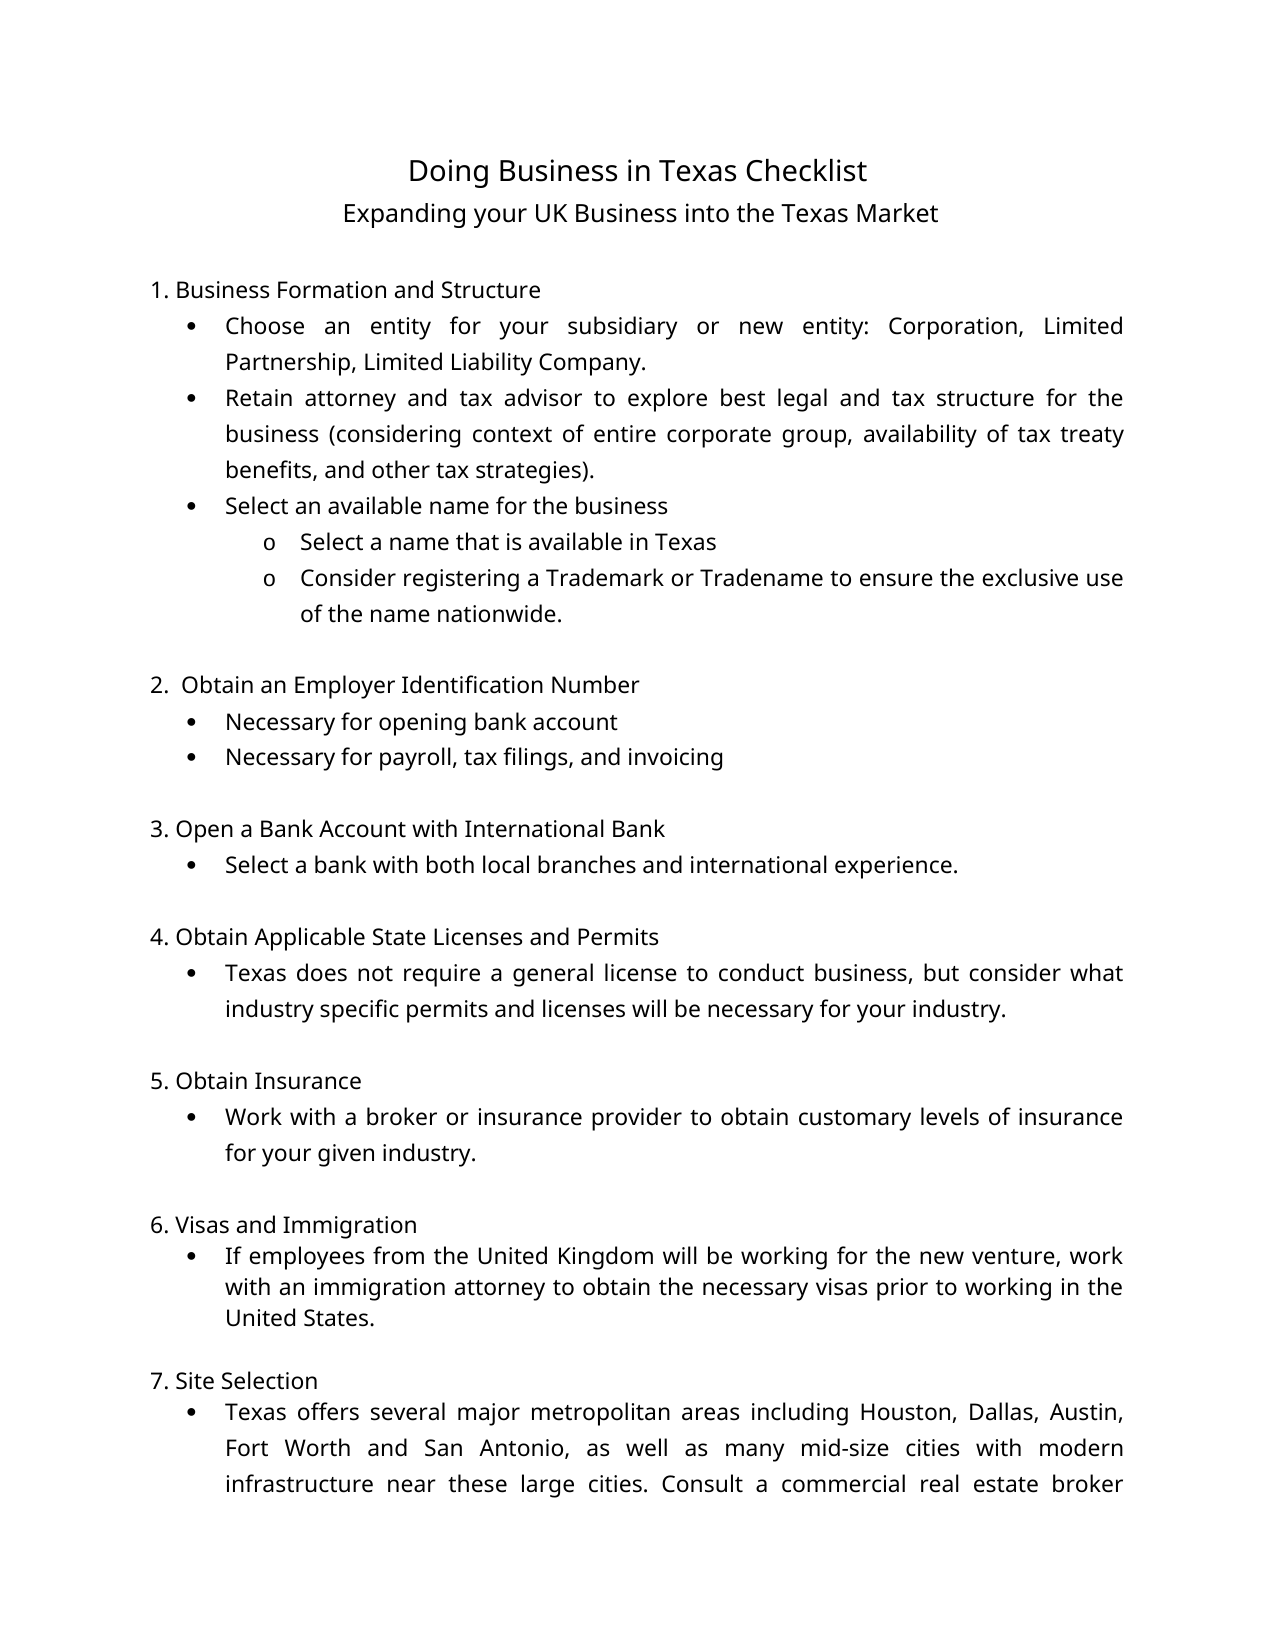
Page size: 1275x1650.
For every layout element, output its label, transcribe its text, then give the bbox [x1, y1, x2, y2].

text Doing Business in Texas Checklist [150, 150, 1125, 190]
list Choose an entity for your subsidiary or new entity: Corporation, Limited Partnership, Limited Liability Company. [187, 310, 1125, 377]
text 3. Open a Bank Account with International Bank [150, 813, 1125, 844]
text 2. Obtain an Employer Identification Number [150, 669, 1125, 701]
list Select a name that is available in Texas [262, 526, 1125, 557]
list Work with a broker or insurance provider to obtain customary levels of insurance for your given industry. [187, 1101, 1125, 1168]
text 1. Business Formation and Structure [150, 274, 1125, 305]
text 5. Obtain Insurance [150, 1065, 1125, 1096]
list Necessary for payroll, tax filings, and invoicing [187, 741, 1125, 773]
list Texas does not require a general license to conduct business, but consider what industry specific permits and licenses will be necessary for your industry. [187, 957, 1125, 1024]
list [187, 1396, 1125, 1499]
list Select an available name for the business [187, 489, 1125, 521]
text 6. Visas and Immigration [150, 1208, 1125, 1240]
list If employees from the United Kingdom will be working for the new venture, work with an immigration attorney to obtain the necessary visas prior to working in the United States. [187, 1240, 1125, 1333]
text 4. Obtain Applicable State Licenses and Permits [150, 921, 1125, 952]
list Necessary for opening bank account [187, 705, 1125, 737]
list Retain attorney and tax advisor to explore best legal and tax structure for the business (considering context of entire corporate group, availability of tax treaty benefits, and other tax strategies). [187, 382, 1125, 485]
list Select a bank with both local branches and international experience. [187, 849, 1125, 880]
text 7. Site Selection [150, 1365, 1125, 1396]
list Consider registering a Trademark or Tradename to ensure the exclusive use of the name nationwide. [262, 562, 1125, 629]
text Expanding your UK Business into the Texas Market [150, 196, 1125, 230]
